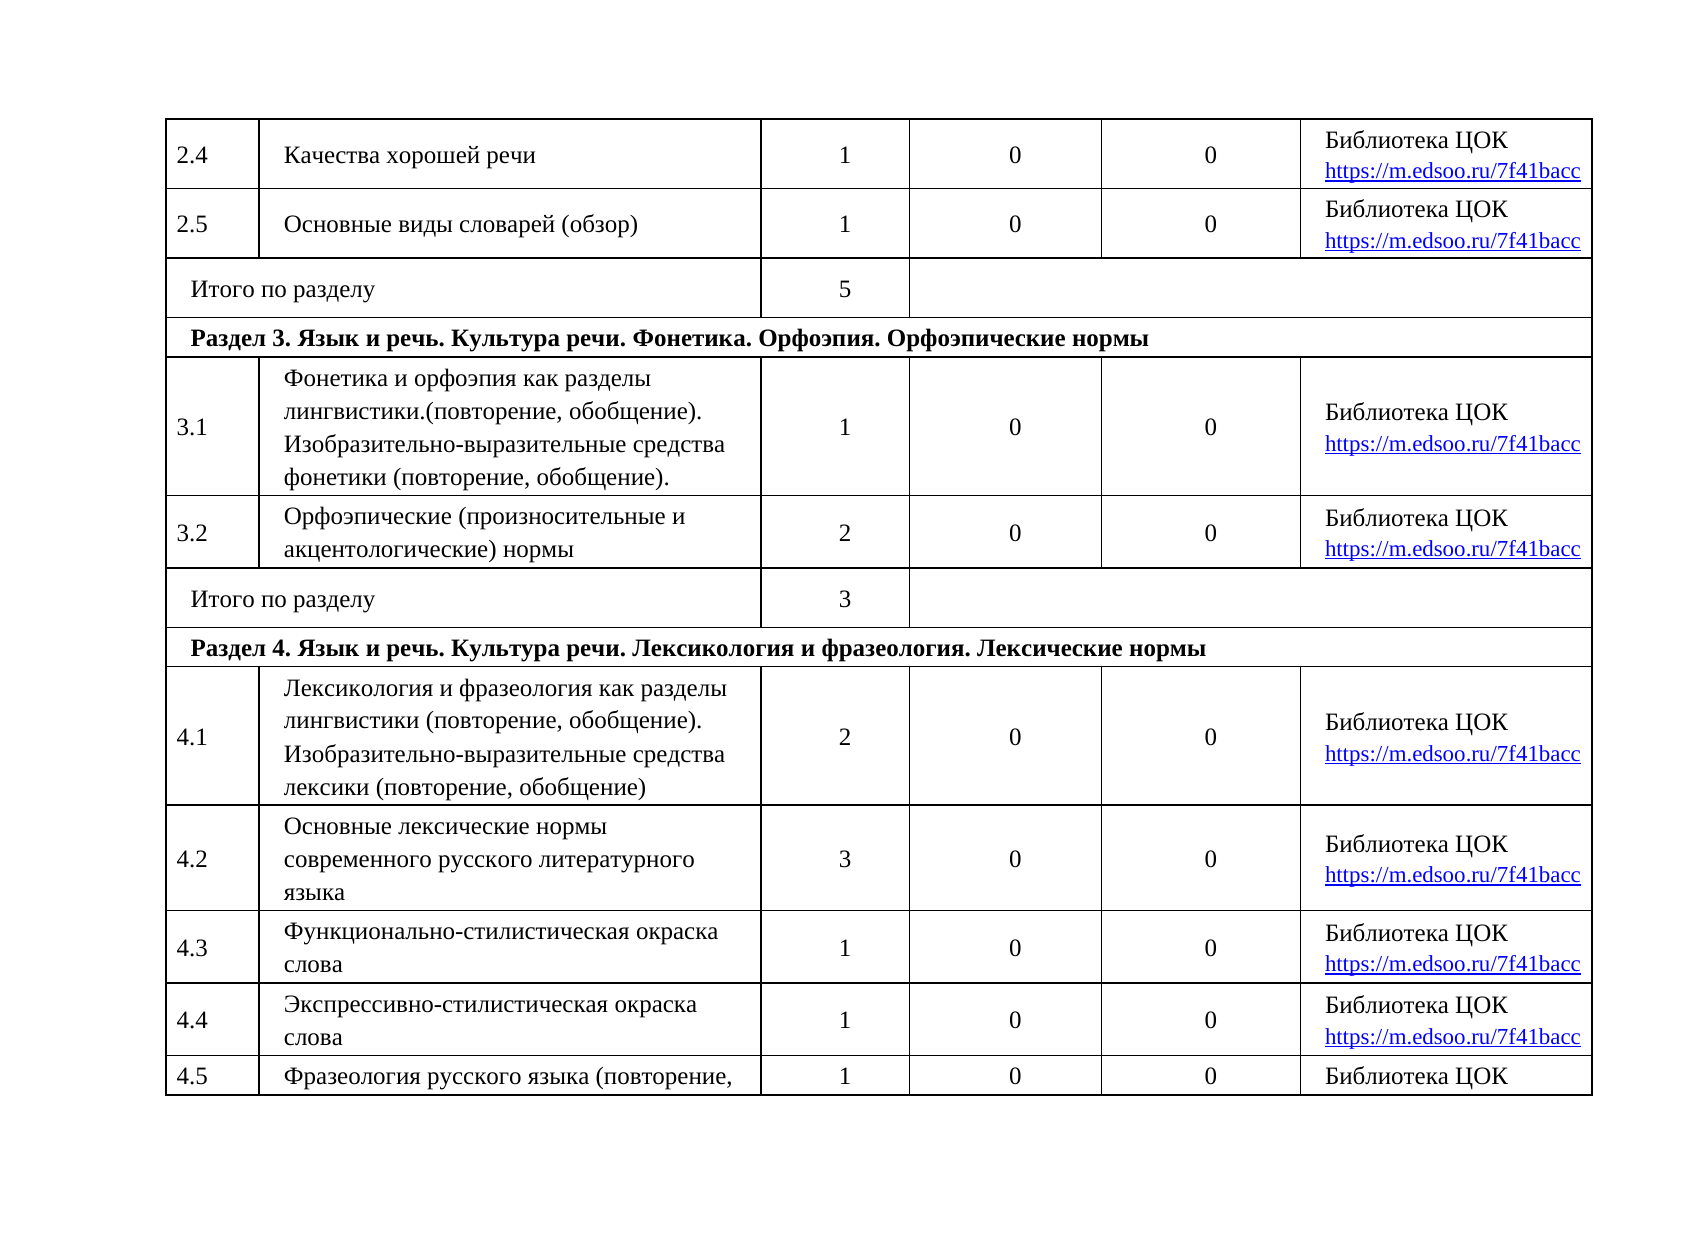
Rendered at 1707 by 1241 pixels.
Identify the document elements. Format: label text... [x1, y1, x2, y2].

table_cell Орфоэпические (произносительные и акцентологические) нормы [260, 496, 760, 567]
table_cell Лексикология и фразеология как разделы лингвистики (повторение, обобщение). Изобразительно-выразительные средства лексики (повторение, обобщение) [260, 667, 760, 804]
table_cell 2.4 [167, 120, 258, 188]
table_cell Итого по разделу [167, 569, 760, 626]
table_cell Основные виды словарей (обзор) [260, 189, 760, 257]
table_cell 0 [1102, 667, 1300, 804]
table_cell 3.1 [167, 358, 258, 494]
table_cell 3 [762, 806, 909, 910]
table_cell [1301, 984, 1591, 1054]
table_cell 0 [910, 911, 1101, 982]
table_cell 0 [1102, 189, 1300, 257]
table_cell Фонетика и орфоэпия как разделы лингвистики.(повторение, обобщение). Изобразительно-выразительные средства фонетики (повторение, обобщение). [260, 358, 760, 494]
table_cell 4.1 [167, 667, 258, 804]
table_cell 4.2 [167, 806, 258, 910]
table_cell 0 [910, 358, 1101, 494]
table_cell 1 [762, 358, 909, 494]
table_cell Функционально-стилистическая окраска слова [260, 911, 760, 982]
table_cell Качества хорошей речи [260, 120, 760, 188]
table_cell Итого по разделу [167, 259, 760, 317]
table_cell [910, 569, 1591, 626]
table_cell 0 [1102, 911, 1300, 982]
table_cell Раздел 3. Язык и речь. Культура речи. Фонетика. Орфоэпия. Орфоэпические нормы [167, 318, 1591, 356]
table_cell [1301, 189, 1591, 257]
table_cell 2 [762, 496, 909, 567]
table_cell 5 [762, 259, 909, 317]
table_cell 3.2 [167, 496, 258, 567]
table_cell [260, 1056, 760, 1094]
table_cell 2 [762, 667, 909, 804]
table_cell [1301, 120, 1591, 188]
table_cell 0 [910, 120, 1101, 188]
table_cell Основные лексические нормы современного русского литературного языка [260, 806, 760, 910]
table_cell Экспрессивно-стилистическая окраска слова [260, 984, 760, 1054]
table_cell 1 [762, 984, 909, 1054]
table_cell 0 [1102, 120, 1300, 188]
table_cell 0 [910, 189, 1101, 257]
table_cell 4.3 [167, 911, 258, 982]
table_cell Библиотека ЦОК https://m.edsoo.ru/7f41bacc [1301, 358, 1591, 494]
table_cell 4.5 [167, 1056, 258, 1094]
table_cell 0 [910, 1056, 1101, 1094]
table_cell Библиотека ЦОК https://m.edsoo.ru/7f41bacc [1301, 496, 1591, 567]
table_cell 0 [1102, 358, 1300, 494]
table_cell 2.5 [167, 189, 258, 257]
table_cell 1 [762, 120, 909, 188]
table_cell 0 [910, 496, 1101, 567]
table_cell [1301, 1056, 1591, 1094]
table_cell 1 [762, 189, 909, 257]
table_cell [910, 259, 1591, 317]
table_cell 0 [1102, 1056, 1300, 1094]
table_cell Библиотека ЦОК https://m.edsoo.ru/7f41bacc [1301, 911, 1591, 982]
table_cell Библиотека ЦОК https://m.edsoo.ru/7f41bacc [1301, 667, 1591, 804]
table_cell 1 [762, 911, 909, 982]
table_cell 0 [910, 806, 1101, 910]
table_cell 0 [1102, 806, 1300, 910]
table_cell 0 [1102, 984, 1300, 1054]
table_cell Раздел 4. Язык и речь. Культура речи. Лексикология и фразеология. Лексические нормы [167, 628, 1591, 666]
table_cell 0 [910, 667, 1101, 804]
table_cell 3 [762, 569, 909, 626]
table_cell Библиотека ЦОК https://m.edsoo.ru/7f41bacc [1301, 806, 1591, 910]
table_cell 4.4 [167, 984, 258, 1054]
table_cell 0 [1102, 496, 1300, 567]
table_cell 0 [910, 984, 1101, 1054]
table_cell 1 [762, 1056, 909, 1094]
